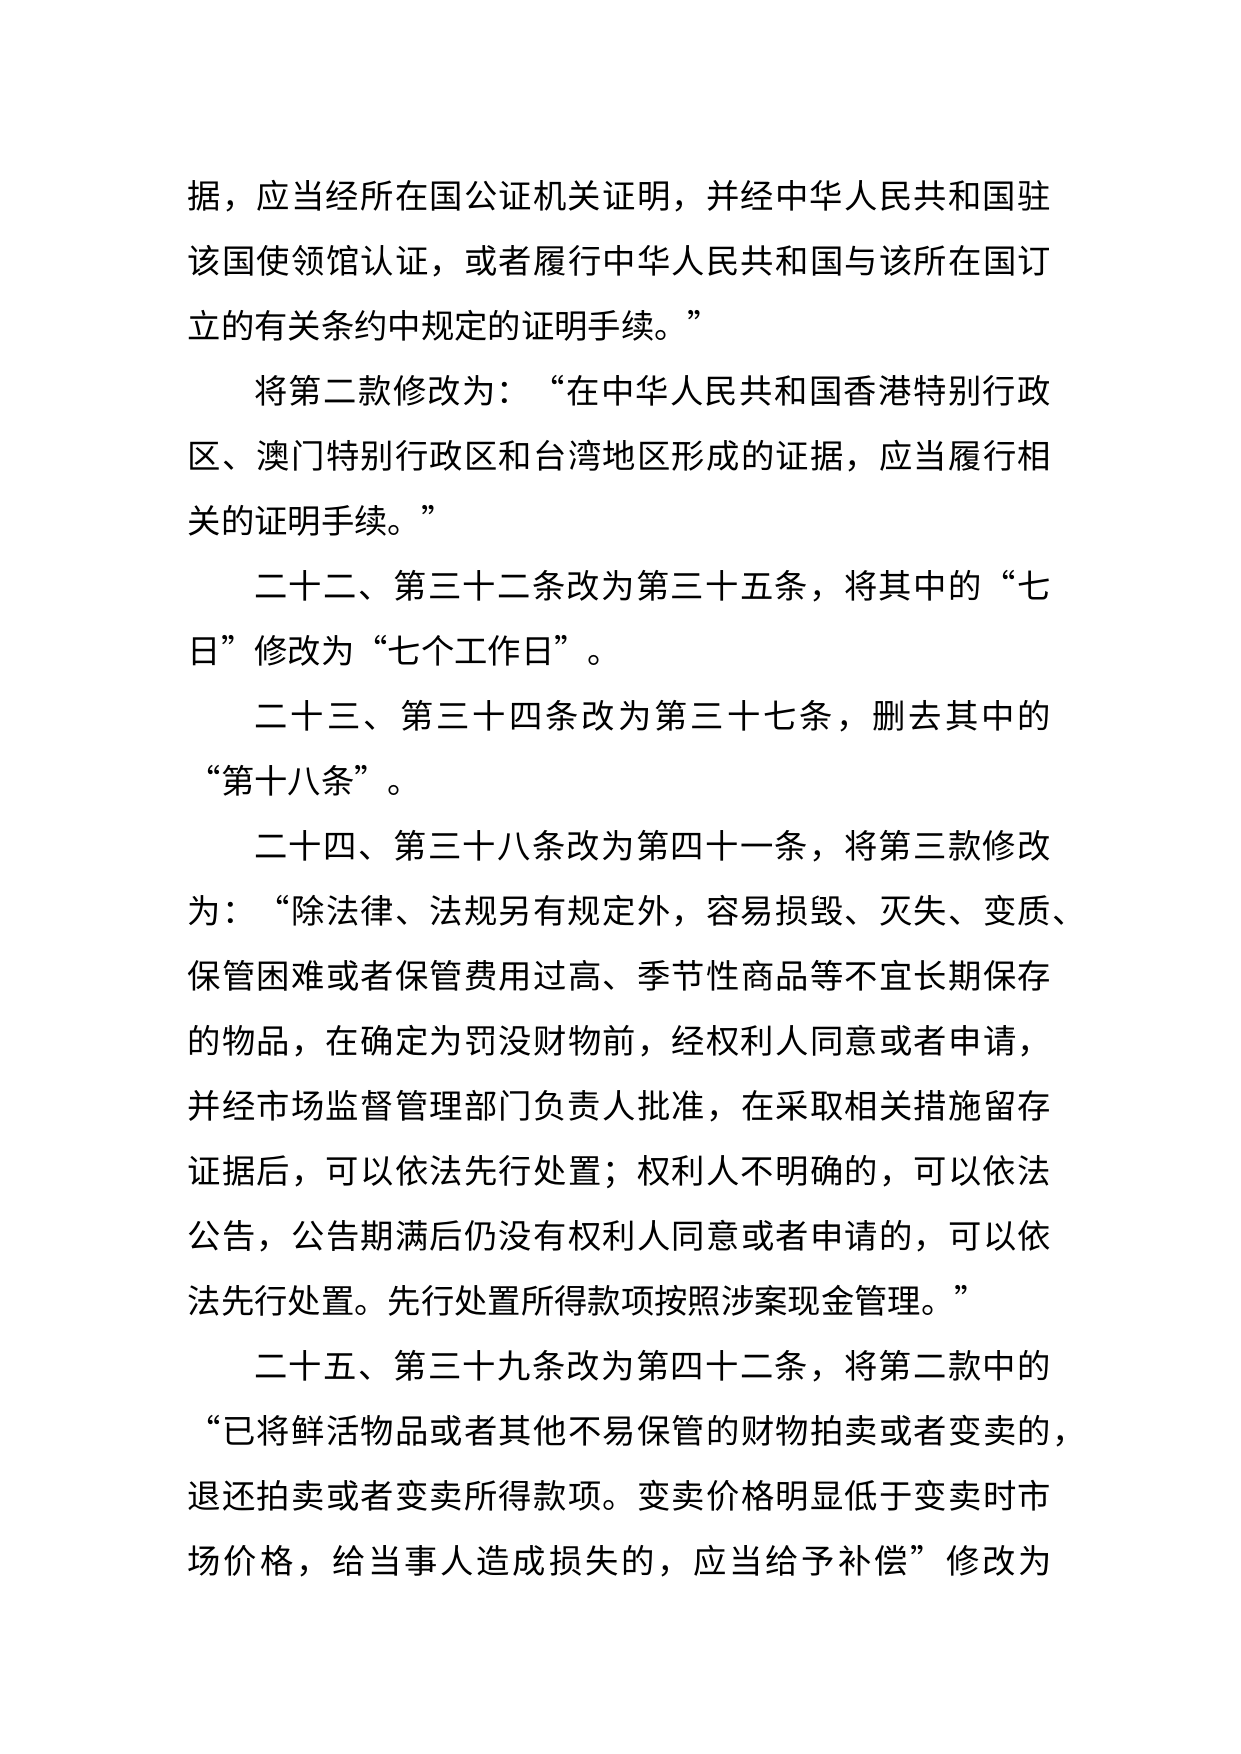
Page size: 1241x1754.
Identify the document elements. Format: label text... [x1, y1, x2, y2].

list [187, 1332, 1053, 1592]
list 将第二款修改为：“在中华人民共和国香港特别行政区、澳门特别行政区和台湾地区形成的证据，应当履行相关的证明手续。” [187, 357, 1053, 552]
list 二十四、第三十八条改为第四十一条，将第三款修改为：“除法律、法规另有规定外，容易损毁、灭失、变质、保管困难或者保管费用过高、季节性商品等不宜长期保存的物品，在确定为罚没财物前，经权利人同意或者申请，并经市场监督管理部门负责人批准，在采取相关措施留存证据后，可以依法先行处置；权利人不明确的，可以依法公告，公告期满后仍没有权利人同意或者申请的，可以依法先行处置。先行处置所得款项按照涉案现金管理。” [187, 812, 1053, 1332]
list 二十三、第三十四条改为第三十七条，删去其中的“第十八条”。 [187, 682, 1053, 812]
list 二十二、第三十二条改为第三十五条，将其中的“七日”修改为“七个工作日”。 [187, 552, 1053, 682]
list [187, 162, 1053, 357]
